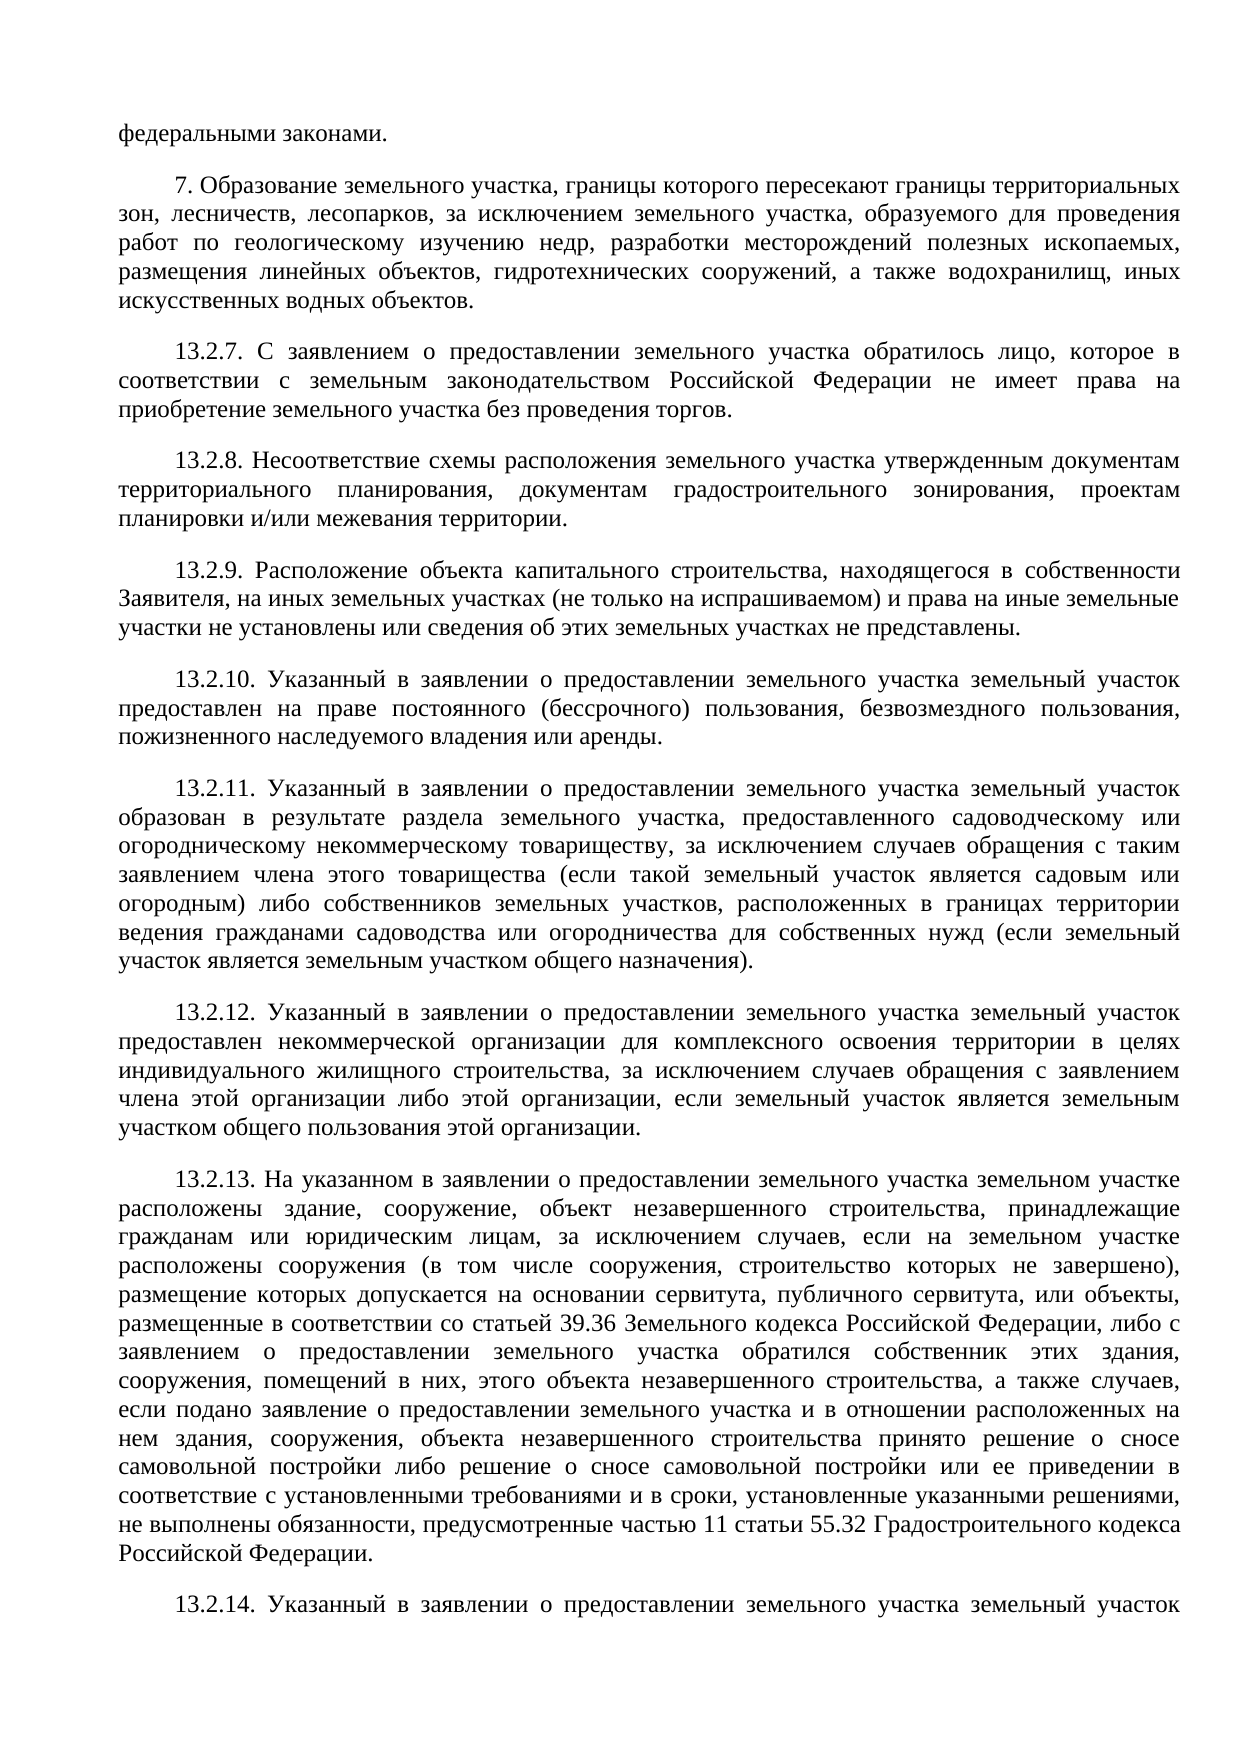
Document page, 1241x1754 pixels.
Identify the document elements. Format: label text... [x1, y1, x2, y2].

text 13.2.11. Указанный в заявлении о предоставлении земельного участка земельный участок образован в результате раздела земельного участка, предоставленного садоводческому или огородническому некоммерческому товариществу, за исключением случаев обращения с таким заявлением члена этого товарищества (если такой земельный участок является садовым или огородным) либо собственников земельных участков, расположенных в границах территории ведения гражданами садоводства или огородничества для собственных нужд (если земельный участок является земельным участком общего назначения). [118, 773, 1181, 974]
text 13.2.8. Несоответствие схемы расположения земельного участка утвержденным документам территориального планирования, документам градостроительного зонирования, проектам планировки и/или межевания территории. [118, 446, 1181, 532]
text 13.2.10. Указанный в заявлении о предоставлении земельного участка земельный участок предоставлен на праве постоянного (бессрочного) пользования, безвозмездного пользования, пожизненного наследуемого владения или аренды. [118, 664, 1181, 750]
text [118, 118, 1181, 147]
text 13.2.7. С заявлением о предоставлении земельного участка обратилось лицо, которое в соответствии с земельным законодательством Российской Федерации не имеет права на приобретение земельного участка без проведения торгов. [118, 336, 1181, 423]
text 7. Образование земельного участка, границы которого пересекают границы территориальных зон, лесничеств, лесопарков, за исключением земельного участка, образуемого для проведения работ по геологическому изучению недр, разработки месторождений полезных ископаемых, размещения линейных объектов, гидротехнических сооружений, а также водохранилищ, иных искусственных водных объектов. [118, 170, 1181, 313]
text 13.2.12. Указанный в заявлении о предоставлении земельного участка земельный участок предоставлен некоммерческой организации для комплексного освоения территории в целях индивидуального жилищного строительства, за исключением случаев обращения с заявлением члена этой организации либо этой организации, если земельный участок является земельным участком общего пользования этой организации. [118, 997, 1181, 1141]
text 13.2.13. На указанном в заявлении о предоставлении земельного участка земельном участке расположены здание, сооружение, объект незавершенного строительства, принадлежащие гражданам или юридическим лицам, за исключением случаев, если на земельном участке расположены сооружения (в том числе сооружения, строительство которых не завершено), размещение которых допускается на основании сервитута, публичного сервитута, или объекты, размещенные в соответствии со статьей 39.36 Земельного кодекса Российской Федерации, либо с заявлением о предоставлении земельного участка обратился собственник этих здания, сооружения, помещений в них, этого объекта незавершенного строительства, а также случаев, если подано заявление о предоставлении земельного участка и в отношении расположенных на нем здания, сооружения, объекта незавершенного строительства принято решение о сносе самовольной постройки либо решение о сносе самовольной постройки или ее приведении в соответствие с установленными требованиями и в сроки, установленные указанными решениями, не выполнены обязанности, предусмотренные частью 11 статьи 55.32 Градостроительного кодекса Российской Федерации. [118, 1164, 1181, 1566]
text 13.2.9. Расположение объекта капитального строительства, находящегося в собственности Заявителя, на иных земельных участках (не только на испрашиваемом) и права на иные земельные участки не установлены или сведения об этих земельных участках не представлены. [118, 555, 1181, 641]
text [118, 1589, 1181, 1618]
